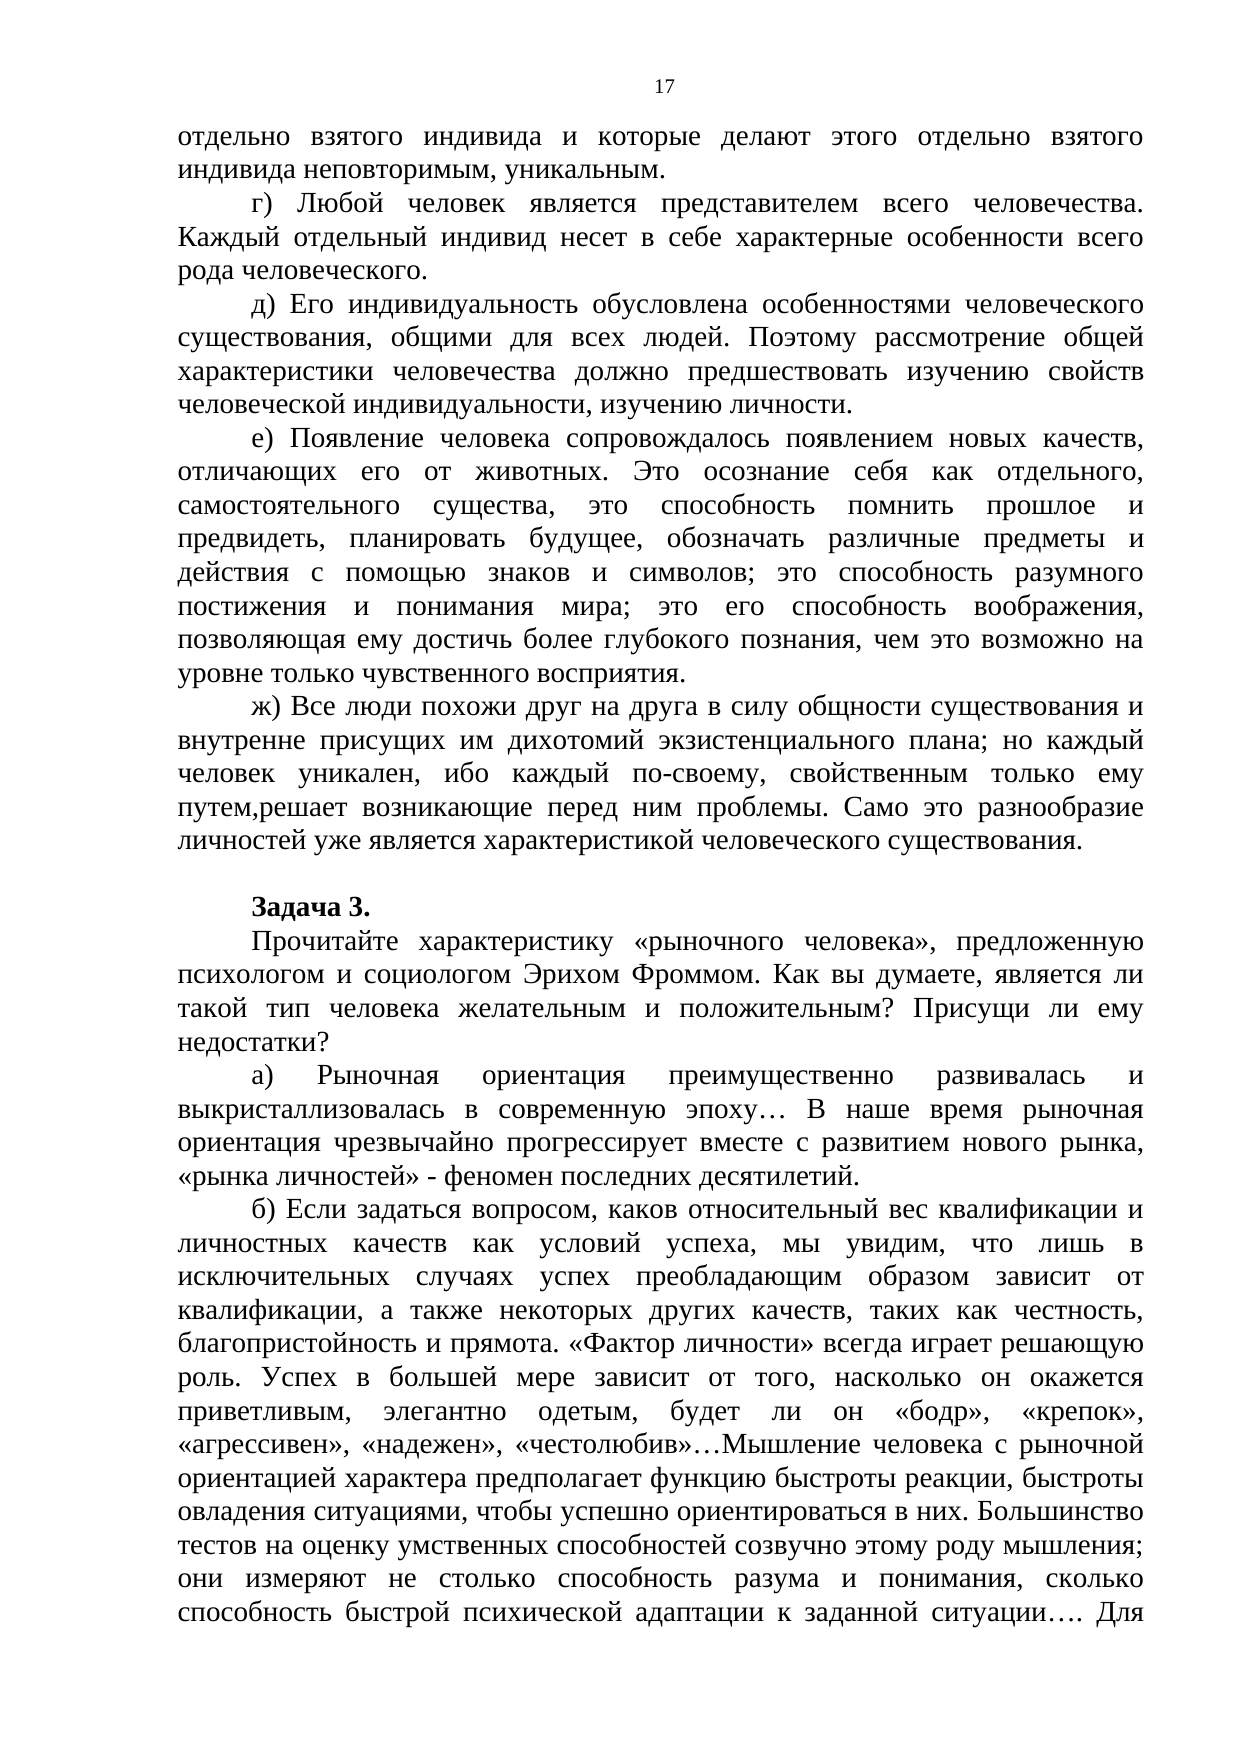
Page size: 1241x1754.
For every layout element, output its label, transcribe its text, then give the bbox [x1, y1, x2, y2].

text а) Рыночная ориентация преимущественно развивалась и выкристаллизовалась в современную эпоху… В наше время рыночная ориентация чрезвычайно прогрессирует вместе с развитием нового рынка, «рынка личностей» - феномен последних десятилетий. [177, 1057, 1145, 1191]
text д) Его индивидуальность обусловлена особенностями человеческого существования, общими для всех людей. Поэтому рассмотрение общей характеристики человечества должно предшествовать изучению свойств человеческой индивидуальности, изучению личности. [177, 286, 1145, 420]
text Задача 3. [177, 889, 1145, 923]
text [177, 1191, 1145, 1627]
text г) Любой человек является представителем всего человечества. Каждый отдельный индивид несет в себе характерные особенности всего рода человеческого. [177, 185, 1145, 286]
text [177, 118, 1145, 185]
text е) Появление человека сопровождалось появлением новых качеств, отличающих его от животных. Это осознание себя как отдельного, самостоятельного существа, это способность помнить прошлое и предвидеть, планировать будущее, обозначать различные предметы и действия с помощью знаков и символов; это способность разумного постижения и понимания мира; это его способность воображения, позволяющая ему достичь более глубокого познания, чем это возможно на уровне только чувственного восприятия. [177, 420, 1145, 688]
text ж) Все люди похожи друг на друга в силу общности существования и внутренне присущих им дихотомий экзистенциального плана; но каждый человек уникален, ибо каждый по-своему, свойственным только ему путем,решает возникающие перед ним проблемы. Само это разнообразие личностей уже является характеристикой человеческого существования. [177, 688, 1145, 856]
text Прочитайте характеристику «рыночного человека», предложенную психологом и социологом Эрихом Фроммом. Как вы думаете, является ли такой тип человека желательным и положительным? Присущи ли ему недостатки? [177, 923, 1145, 1057]
